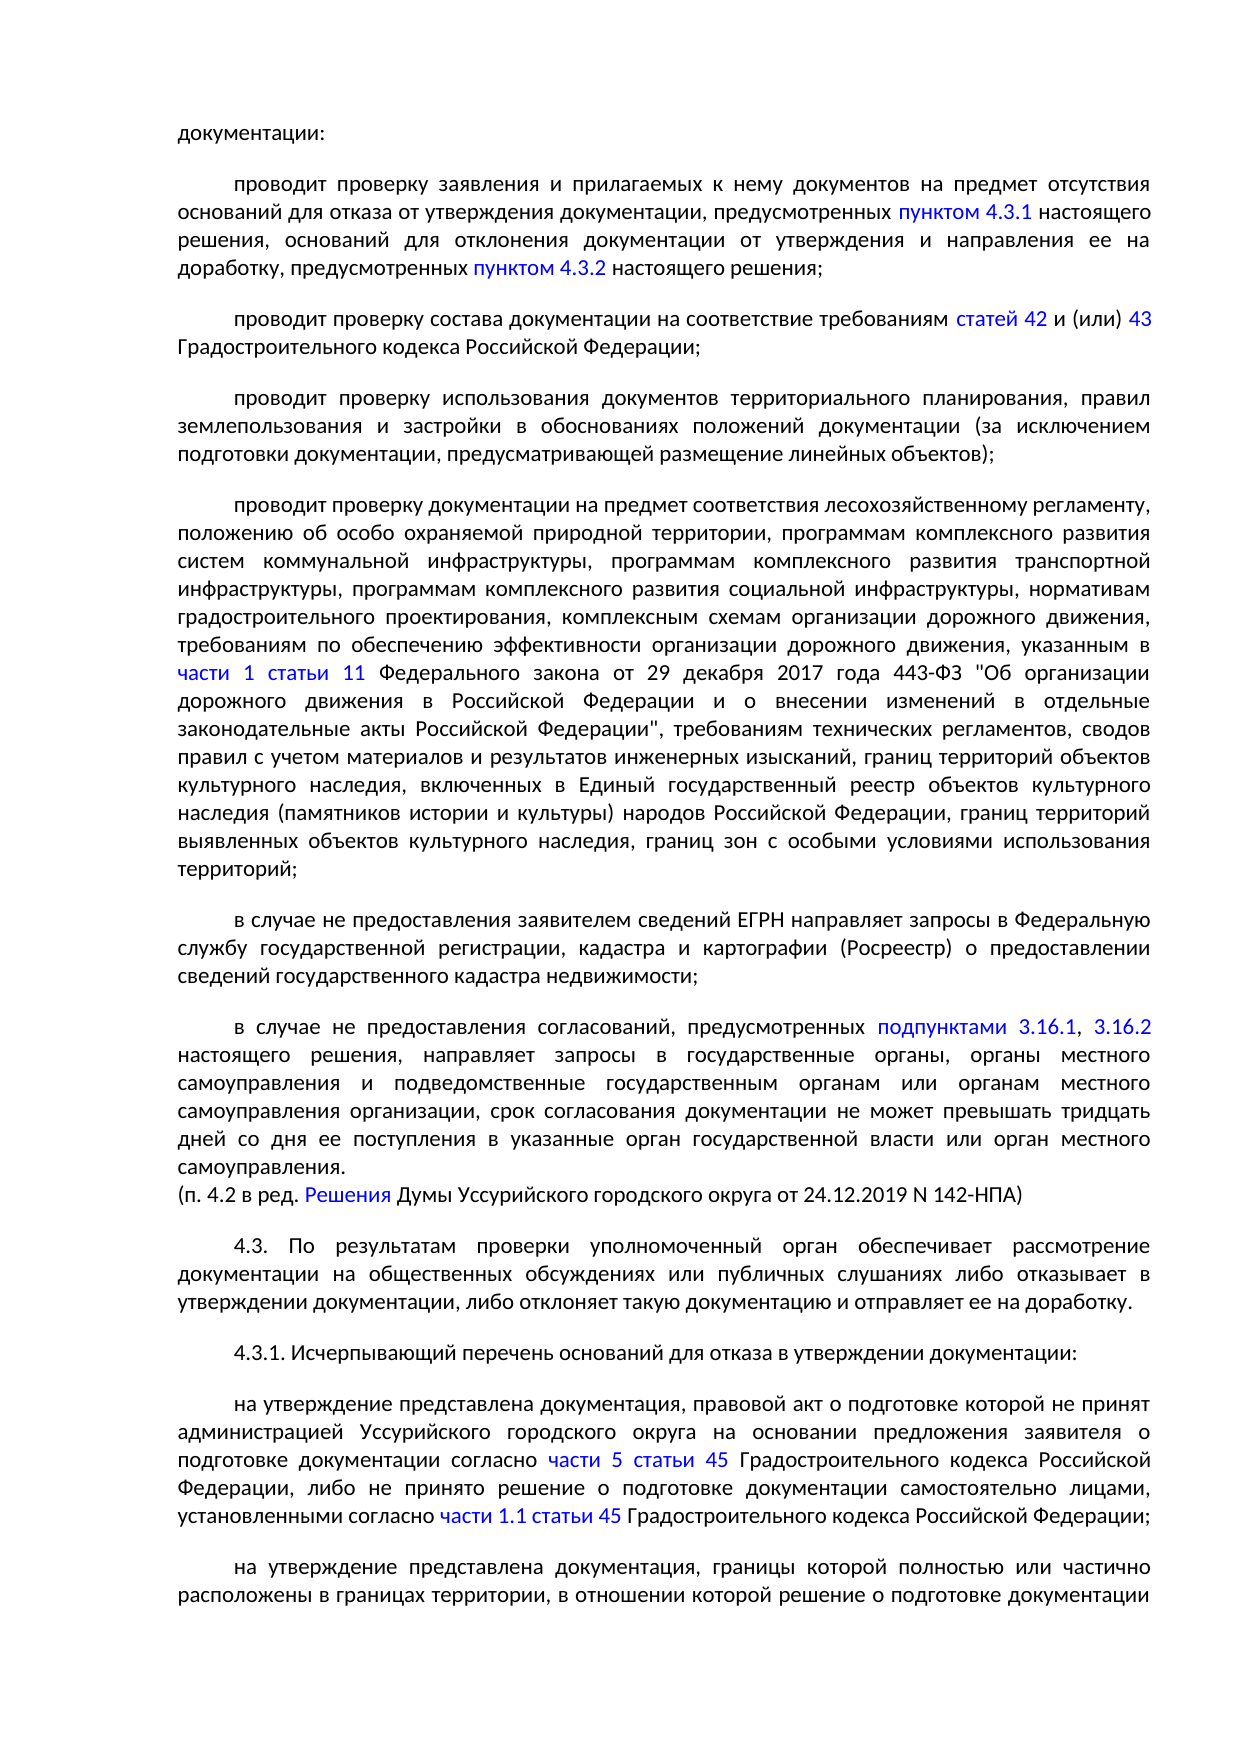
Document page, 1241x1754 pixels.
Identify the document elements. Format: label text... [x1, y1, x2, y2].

text на утверждение представлена документация, правовой акт о подготовке которой не принят администрацией Уссурийского городского округа на основании предложения заявителя о подготовке документации согласно части 5 статьи 45 Градостроительного кодекса Российской Федерации, либо не принято решение о подготовке документации самостоятельно лицами, установленными согласно части 1.1 статьи 45 Градостроительного кодекса Российской Федерации; [177, 1389, 1152, 1529]
text проводит проверку заявления и прилагаемых к нему документов на предмет отсутствия оснований для отказа от утверждения документации, предусмотренных пунктом 4.3.1 настоящего решения, оснований для отклонения документации от утверждения и направления ее на доработку, предусмотренных пунктом 4.3.2 настоящего решения; [177, 169, 1152, 281]
text 4.3. По результатам проверки уполномоченный орган обеспечивает рассмотрение документации на общественных обсуждениях или публичных слушаниях либо отказывает в утверждении документации, либо отклоняет такую документацию и отправляет ее на доработку. [177, 1231, 1152, 1315]
text проводит проверку использования документов территориального планирования, правил землепользования и застройки в обоснованиях положений документации (за исключением подготовки документации, предусматривающей размещение линейных объектов); [177, 383, 1152, 467]
text в случае не предоставления согласований, предусмотренных подпунктами 3.16.1, 3.16.2 настоящего решения, направляет запросы в государственные органы, органы местного самоуправления и подведомственные государственным органам или органам местного самоуправления организации, срок согласования документации не может превышать тридцать дней со дня ее поступления в указанные орган государственной власти или орган местного самоуправления. [177, 1012, 1152, 1180]
text в случае не предоставления заявителем сведений ЕГРН направляет запросы в Федеральную службу государственной регистрации, кадастра и картографии (Росреестр) о предоставлении сведений государственного кадастра недвижимости; [177, 905, 1152, 989]
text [177, 118, 1152, 146]
text проводит проверку состава документации на соответствие требованиям статей 42 и (или) 43 Градостроительного кодекса Российской Федерации; [177, 304, 1152, 360]
text (п. 4.2 в ред. Решения Думы Уссурийского городского округа от 24.12.2019 N 142-НПА) [177, 1180, 1152, 1208]
text проводит проверку документации на предмет соответствия лесохозяйственному регламенту, положению об особо охраняемой природной территории, программам комплексного развития систем коммунальной инфраструктуры, программам комплексного развития транспортной инфраструктуры, программам комплексного развития социальной инфраструктуры, нормативам градостроительного проектирования, комплексным схемам организации дорожного движения, требованиям по обеспечению эффективности организации дорожного движения, указанным в части 1 статьи 11 Федерального закона от 29 декабря 2017 года 443-ФЗ "Об организации дорожного движения в Российской Федерации и о внесении изменений в отдельные законодательные акты Российской Федерации", требованиям технических регламентов, сводов правил с учетом материалов и результатов инженерных изысканий, границ территорий объектов культурного наследия, включенных в Единый государственный реестр объектов культурного наследия (памятников истории и культуры) народов Российской Федерации, границ территорий выявленных объектов культурного наследия, границ зон с особыми условиями использования территорий; [177, 490, 1152, 882]
text 4.3.1. Исчерпывающий перечень оснований для отказа в утверждении документации: [177, 1338, 1152, 1366]
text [177, 1552, 1152, 1608]
